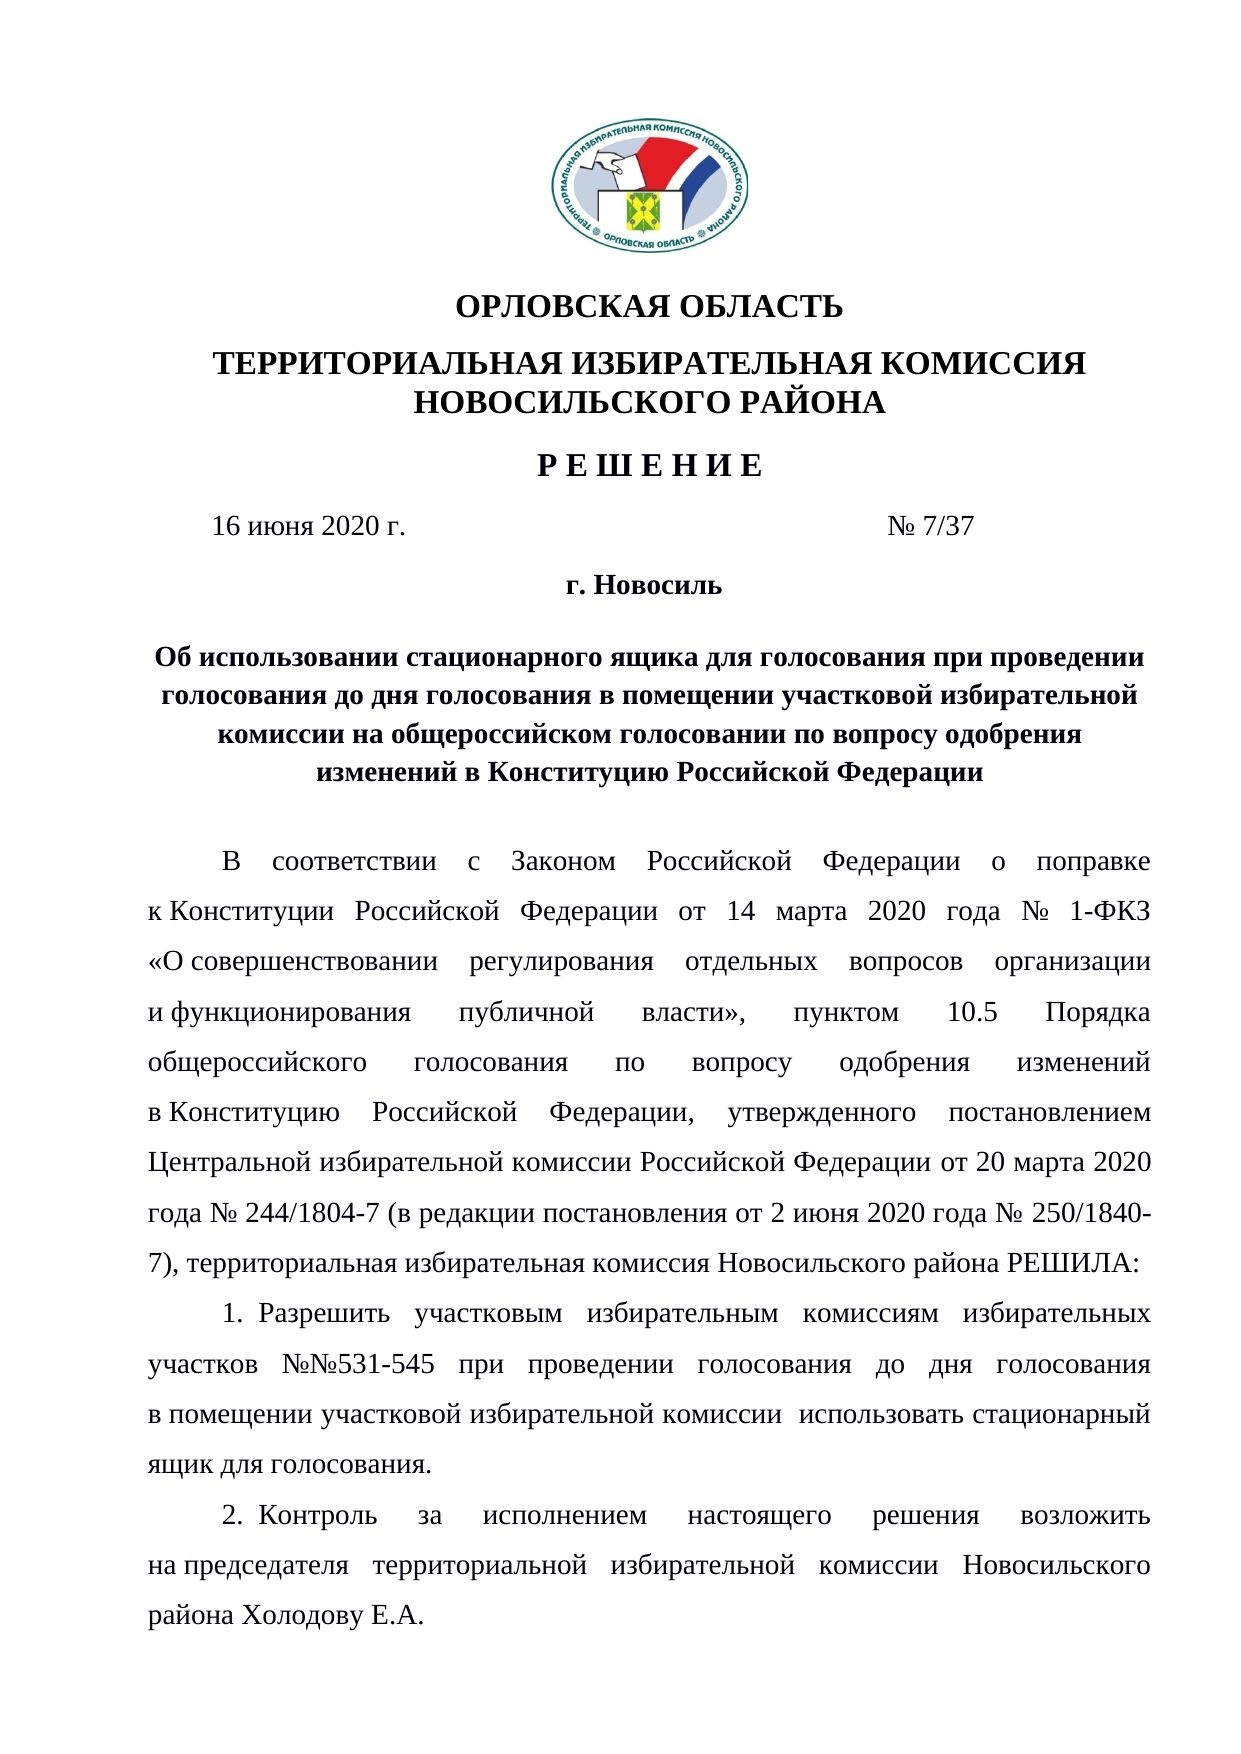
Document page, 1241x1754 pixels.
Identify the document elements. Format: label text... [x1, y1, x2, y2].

text Об использовании стационарного ящика для голосования при проведении голосования до дня голосования в помещении участковой избирательной комиссии на общероссийском голосовании по вопросу одобрения изменений в Конституцию Российской Федерации [148, 639, 1152, 788]
picture [551, 118, 749, 253]
text НОВОСИЛЬСКОГО РАЙОНА [148, 382, 1152, 420]
text ТЕРРИТОРИАЛЬНАЯ ИЗБИРАТЕЛЬНАЯ КОМИССИЯ [148, 343, 1152, 382]
text В соответствии с Законом Российской Федерации о поправке к Конституции Российской Федерации от 14 марта 2020 года № 1-ФКЗ «О совершенствовании регулирования отдельных вопросов организации и функционирования публичной власти», пунктом 10.5 Порядка общероссийского голосования по вопросу одобрения изменений в Конституцию Российской Федерации, утвержденного постановлением Центральной избирательной комиссии Российской Федерации от 20 марта 2020 года № 244/1804-7 (в редакции постановления от 2 июня 2020 года № 250/1840-7), территориальная избирательная комиссия Новосильского района РЕШИЛА: [148, 843, 1152, 1279]
text 1. Разрешить участковым избирательным комиссиям избирательных участков №№531-545 при проведении голосования до дня голосования в помещении участковой избирательной комиссии использовать стационарный ящик для голосования. [148, 1296, 1152, 1480]
text РЕШЕНИЕ [148, 445, 1152, 483]
text 16 июня 2020 г. № 7/37 [148, 508, 1152, 542]
text ОРЛОВСКАЯ ОБЛАСТЬ [148, 286, 1152, 324]
text 2. Контроль за исполнением настоящего решения возложить на председателя территориальной избирательной комиссии Новосильского района Холодову Е.А. [148, 1497, 1152, 1631]
text г. Новосиль [136, 567, 1152, 601]
